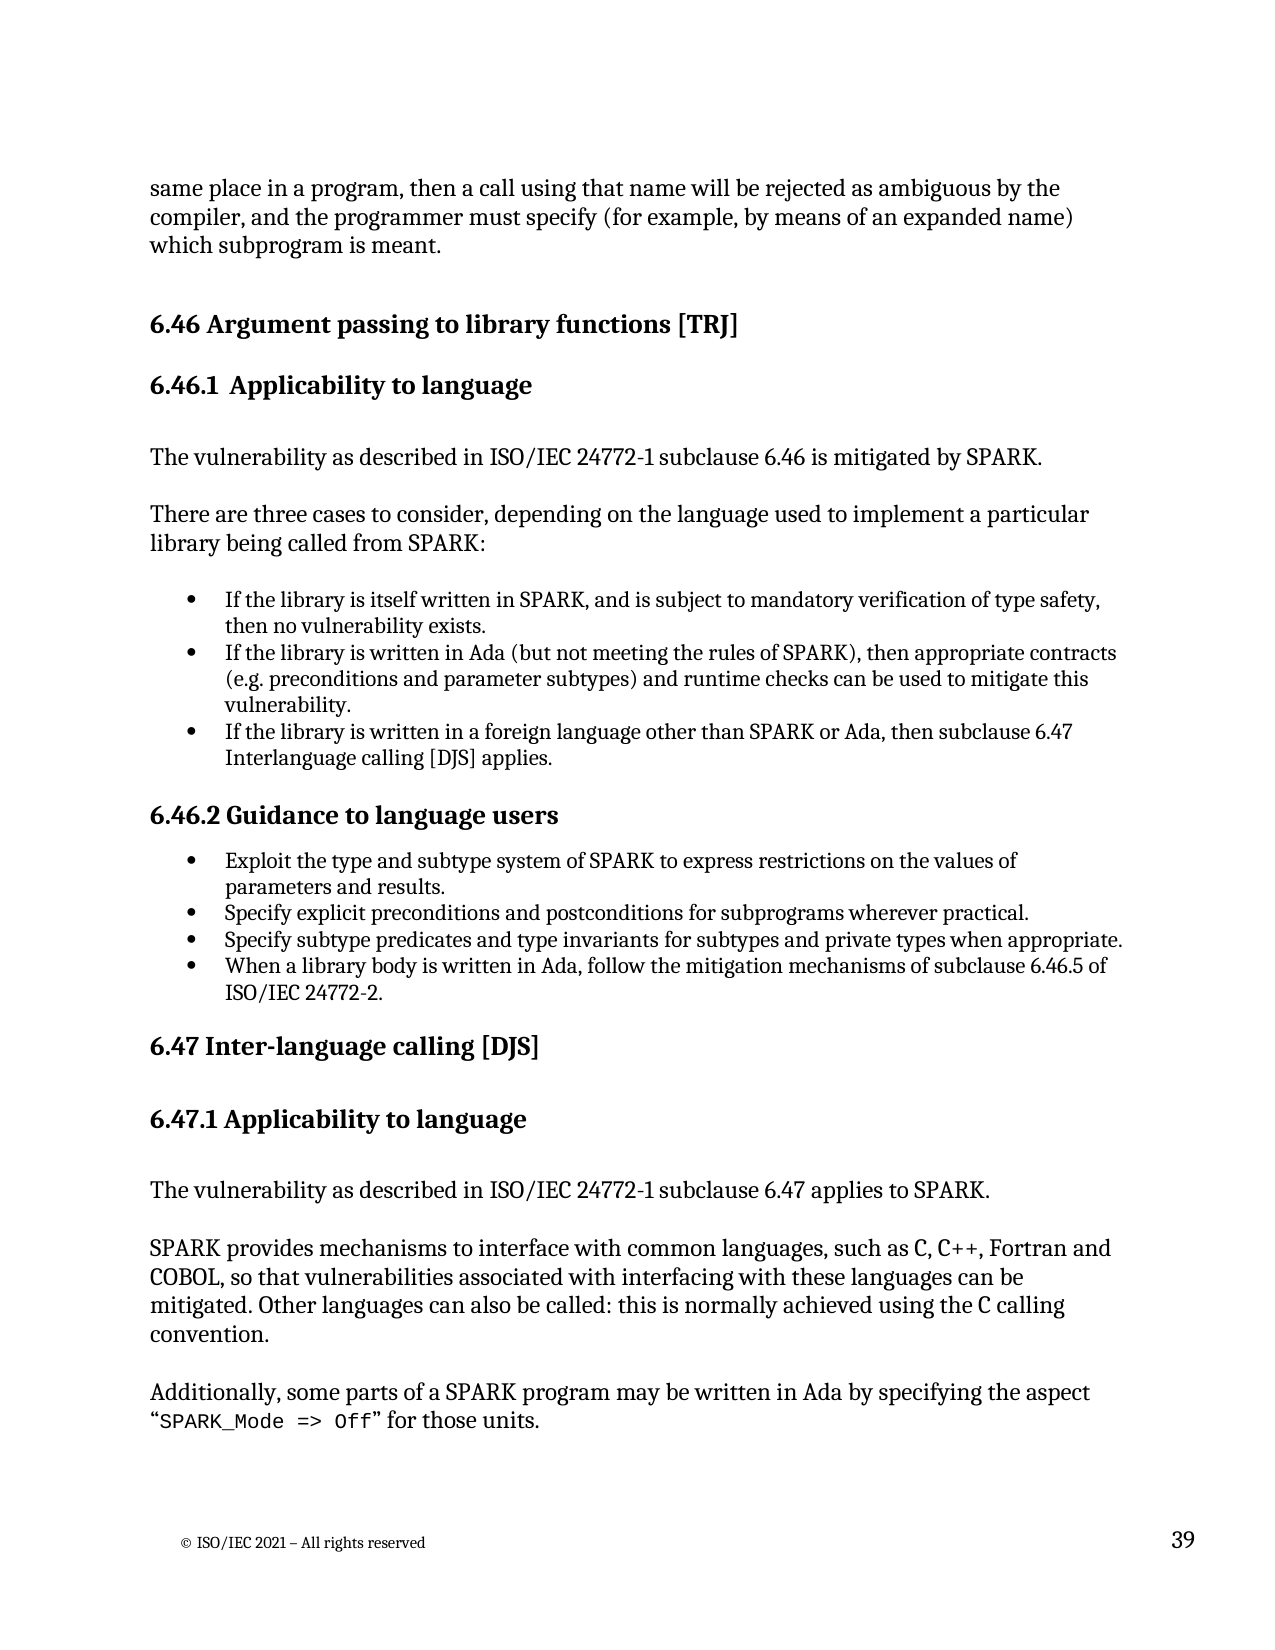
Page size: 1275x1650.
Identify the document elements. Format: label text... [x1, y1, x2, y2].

text There are three cases to consider, depending on the language used to implement a particular library being called from SPARK: [150, 500, 1125, 558]
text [150, 174, 1125, 260]
text Additionally, some parts of a SPARK program may be written in Ada by specifying the aspect “SPARK_Mode => Off” for those units. [150, 1378, 1125, 1435]
subtitle 6.47.1 Applicability to language [150, 1104, 1125, 1135]
list If the library is written in a foreign language other than SPARK or Ada, then subclause 6.47 Interlanguage calling [DJS] applies. [187, 718, 1125, 771]
list Specify subtype predicates and type invariants for subtypes and private types when appropriate. [187, 927, 1125, 953]
text SPARK provides mechanisms to interface with common languages, such as C, C++, Fortran and COBOL, so that vulnerabilities associated with interfacing with these languages can be mitigated. Other languages can also be called: this is normally achieved using the C calling convention. [150, 1234, 1125, 1349]
subtitle 6.46 Argument passing to library functions [TRJ] [150, 309, 1125, 341]
text The vulnerability as described in ISO/IEC 24772-1 subclause 6.46 is mitigated by SPARK. [150, 443, 1125, 472]
list When a library body is written in Ada, follow the mitigation mechanisms of subclause 6.46.5 of ISO/IEC 24772-2. [187, 953, 1125, 1006]
list If the library is itself written in SPARK, and is subject to mandatory verification of type safety, then no vulnerability exists. [187, 587, 1125, 639]
subtitle Applicability to language [150, 370, 1125, 401]
list Exploit the type and subtype system of SPARK to express restrictions on the values of parameters and results. [187, 847, 1125, 900]
subtitle 6.46.2 Guidance to language users [150, 800, 1125, 831]
list If the library is written in Ada (but not meeting the rules of SPARK), then appropriate contracts (e.g. preconditions and parameter subtypes) and runtime checks can be used to mitigate this vulnerability. [187, 639, 1125, 718]
list Specify explicit preconditions and postconditions for subprograms wherever practical. [187, 900, 1125, 927]
text The vulnerability as described in ISO/IEC 24772-1 subclause 6.47 applies to SPARK. [150, 1176, 1125, 1205]
subtitle 6.47 Inter-language calling [DJS] [150, 1031, 1125, 1062]
